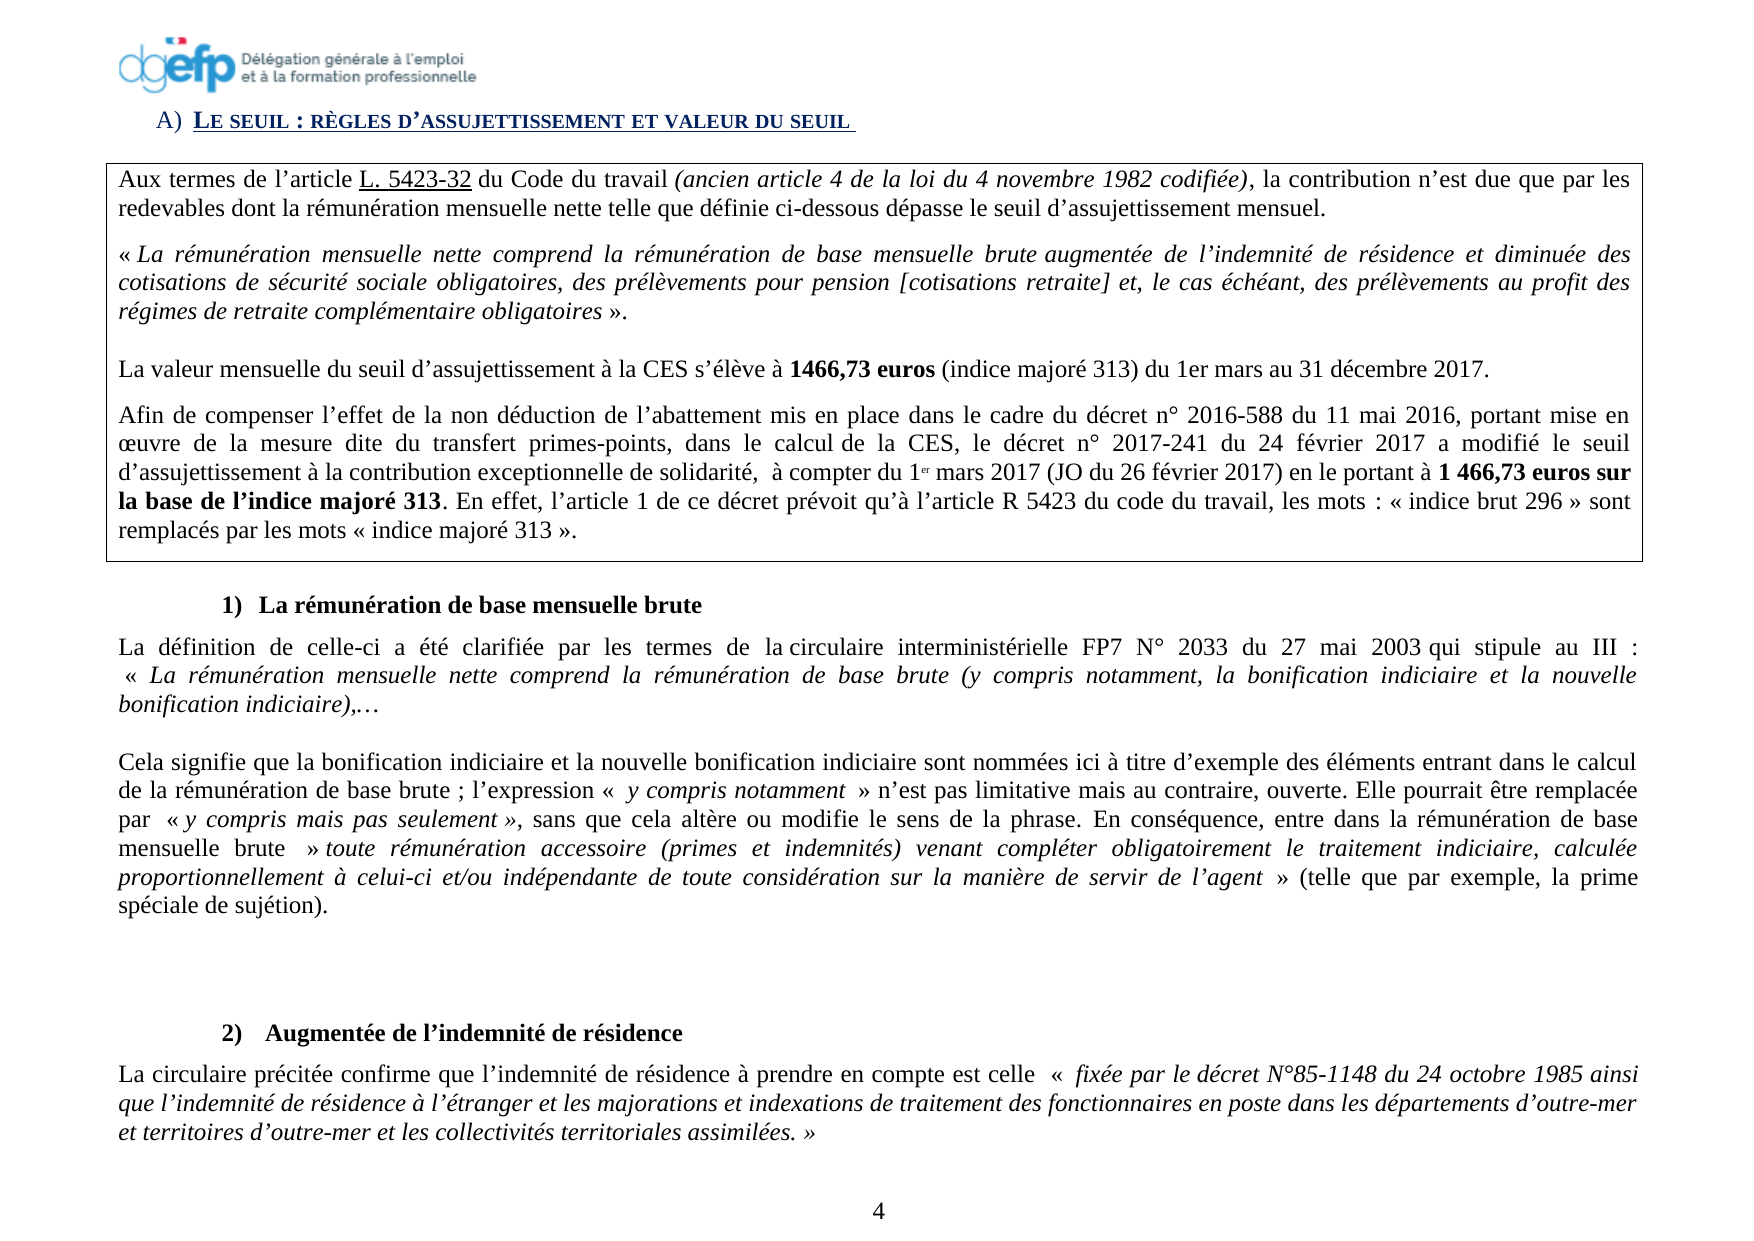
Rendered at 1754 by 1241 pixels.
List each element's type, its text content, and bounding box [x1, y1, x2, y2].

picture [118, 28, 494, 106]
text La circulaire précitée confirme que l’indemnité de résidence à prendre en compte est celle « fixée par le décret N°85-1148 du 24 octobre 1985 ainsi que l’indemnité de résidence à l’étranger et les majorations et indexations de traitement des fonctionnaires en poste dans les départements d’outre-mer et territoires d’outre-mer et les collectivités territoriales assimilées. » [118, 1059, 1639, 1145]
list Le seuil : règles d’assujettissement et valeur du seuil [156, 106, 1639, 134]
table_header Aux termes de l’article L. 5423-32 du Code du travail (ancien article 4 de la loi du 4 novembre 1982 codifiée), la contribution n’est due que par les redevables dont la rémunération mensuelle nette telle que définie ci-dessous dépasse le seuil d’assujettissement mensuel. « La rémunération mensuelle nette comprend la rémunération de base mensuelle brute augmentée de l’indemnité de résidence et diminuée des cotisations de sécurité sociale obligatoires, des prélèvements pour pension [cotisations retraite] et, le cas échéant, des prélèvements au profit des régimes de retraite complémentaire obligatoires ». La valeur mensuelle du seuil d’assujettissement à la CES s’élève à 1466,73 euros (indice majoré 313) du 1er mars au 31 décembre 2017. Afin de compenser l’effet de la non déduction de l’abattement mis en place dans le cadre du décret n° 2016-588 du 11 mai 2016, portant mise en œuvre de la mesure dite du transfert primes-points, dans le calcul de la CES, le décret n° 2017-241 du 24 février 2017 a modifié le seuil d’assujettissement à la contribution exceptionnelle de solidarité, à compter du 1er mars 2017 (JO du 26 février 2017) en le portant à 1 466,73 euros sur la base de l’indice majoré 313. En effet, l’article 1 de ce décret prévoit qu’à l’article R 5423 du code du travail, les mots : « indice brut 296 » sont remplacés par les mots « indice majoré 313 ». [107, 164, 1642, 561]
list La rémunération de base mensuelle brute [221, 590, 1639, 619]
list Augmentée de l’indemnité de résidence [221, 1018, 1639, 1047]
text Cela signifie que la bonification indiciaire et la nouvelle bonification indiciaire sont nommées ici à titre d’exemple des éléments entrant dans le calcul de la rémunération de base brute ; l’expression « y compris notamment » n’est pas limitative mais au contraire, ouverte. Elle pourrait être remplacée par « y compris mais pas seulement », sans que cela altère ou modifie le sens de la phrase. En conséquence, entre dans la rémunération de base mensuelle brute » toute rémunération accessoire (primes et indemnités) venant compléter obligatoirement le traitement indiciaire, calculée proportionnellement à celui-ci et/ou indépendante de toute considération sur la manière de servir de l’agent » (telle que par exemple, la prime spéciale de sujétion). [118, 747, 1639, 919]
text La définition de celle-ci a été clarifiée par les termes de la circulaire interministérielle FP7 N° 2033 du 27 mai 2003 qui stipule au III : « La rémunération mensuelle nette comprend la rémunération de base brute (y compris notamment, la bonification indiciaire et la nouvelle bonification indiciaire),… [118, 632, 1639, 718]
